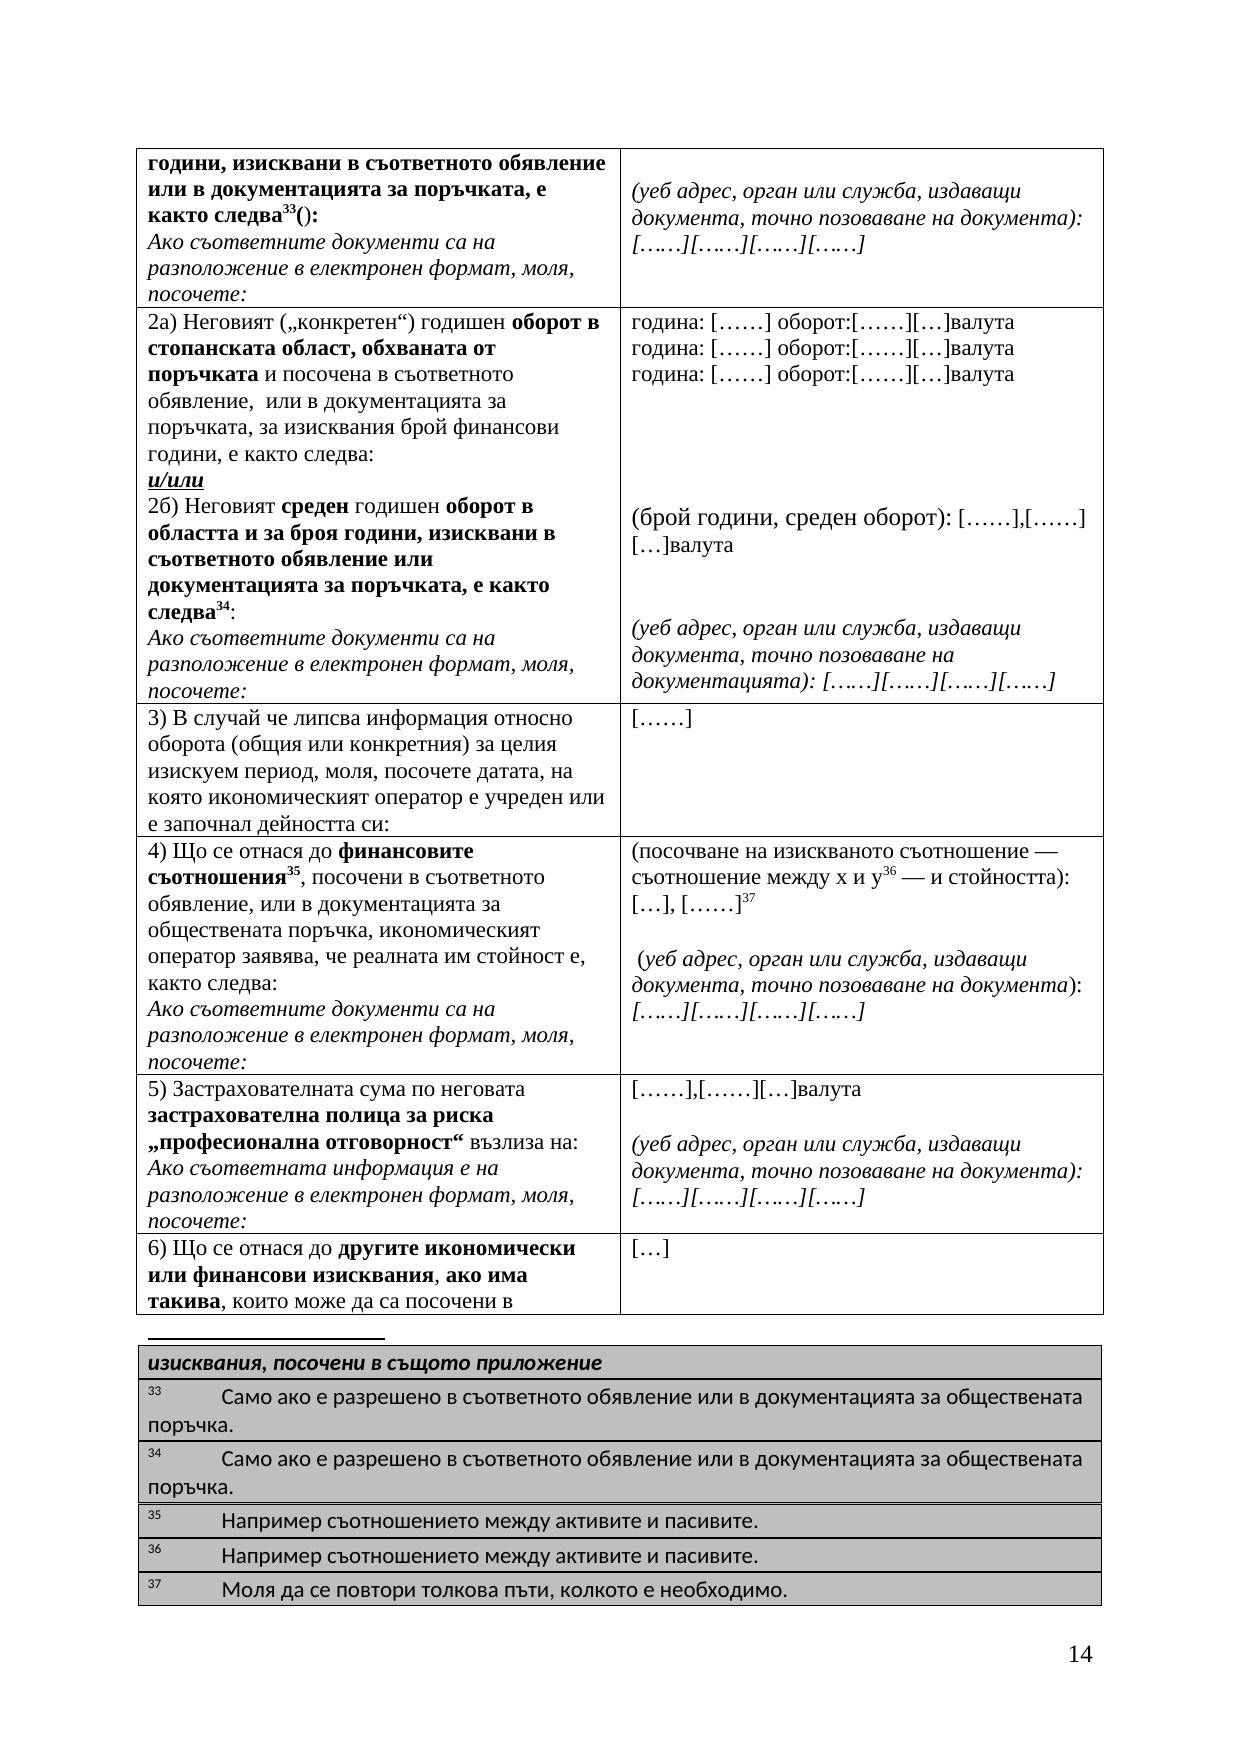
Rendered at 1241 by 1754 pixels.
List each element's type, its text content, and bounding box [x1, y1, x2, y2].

table_cell [……] [621, 704, 1103, 836]
table_cell 2а) Неговият („конкретен“) годишен оборот в стопанската област, обхваната от поръчката и посочена в съответното обявление, или в документацията за поръчката, за изисквания брой финансови години, е както следва: и/или 2б) Неговият среден годишен оборот в областта и за броя години, изисквани в съответното обявление или документацията за поръчката, е както следва: Ако съответните документи са на разположение в електронен формат, моля, посочете: [137, 308, 620, 703]
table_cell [137, 149, 620, 307]
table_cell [621, 1234, 1103, 1313]
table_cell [137, 1234, 620, 1313]
table_cell 5) Застрахователната сума по неговата застрахователна полица за риска „професионална отговорност“ възлиза на: Ако съответната информация е на разположение в електронен формат, моля, посочете: [137, 1075, 620, 1233]
table_cell [……],[……][…]валута (уеб адрес, орган или служба, издаващи документа, точно позоваване на документа): [……][……][……][……] [621, 1075, 1103, 1233]
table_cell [621, 149, 1103, 307]
table_cell (посочване на изискваното съотношение — съотношение между х и у — и стойността): […], [……] (уеб адрес, орган или служба, издаващи документа, точно позоваване на документа): [……][……][……][……] [621, 837, 1103, 1074]
table_cell 3) В случай че липсва информация относно оборота (общия или конкретния) за целия изискуем период, моля, посочете датата, на която икономическият оператор е учреден или е започнал дейността си: [137, 704, 620, 836]
table_cell година: [……] оборот:[……][…]валута година: [……] оборот:[……][…]валута година: [……] оборот:[……][…]валута (брой години, среден оборот): [……],[……][…]валута (уеб адрес, орган или служба, издаващи документа, точно позоваване на документацията): [……][……][……][……] [621, 308, 1103, 703]
table_cell 4) Що се отнася до финансовите съотношения, посочени в съответното обявление, или в документацията за обществената поръчка, икономическият оператор заявява, че реалната им стойност е, както следва: Ако съответните документи са на разположение в електронен формат, моля, посочете: [137, 837, 620, 1074]
